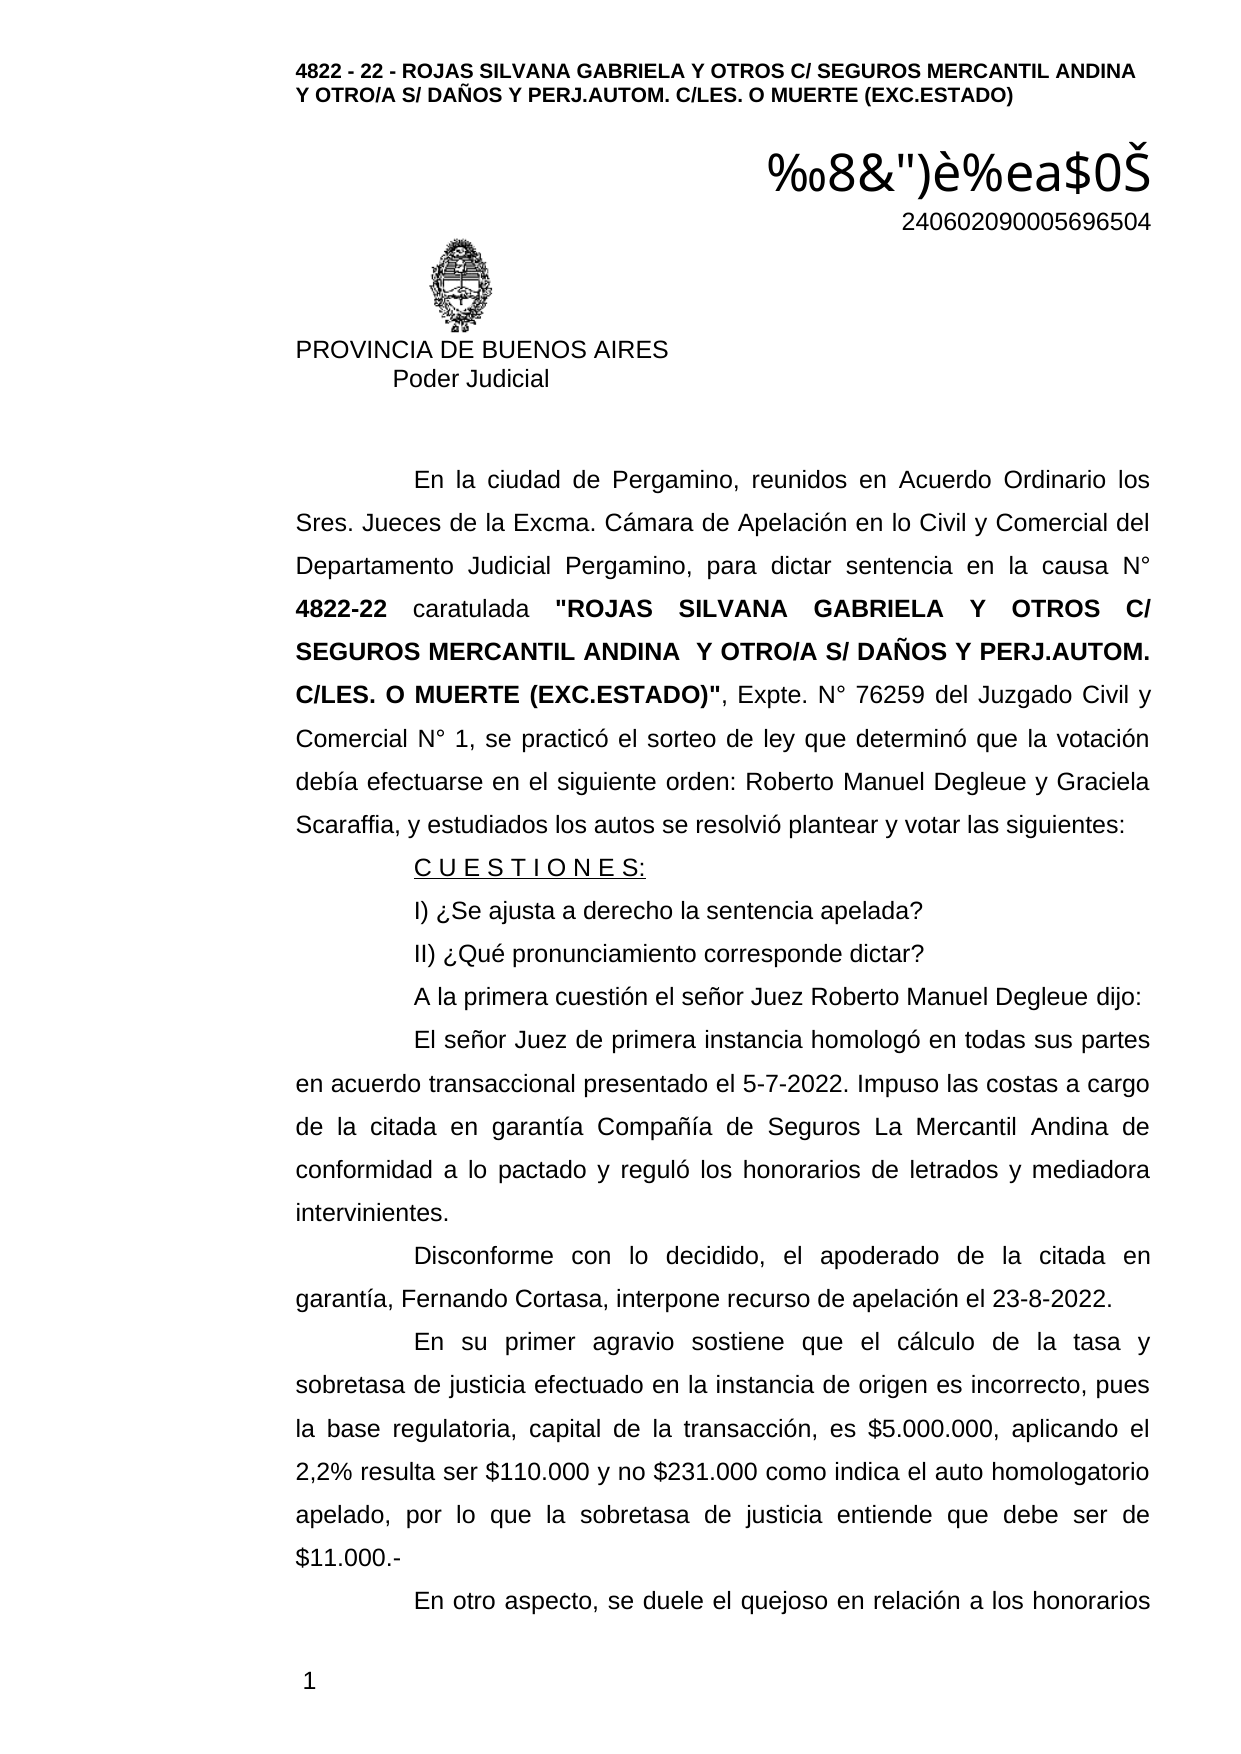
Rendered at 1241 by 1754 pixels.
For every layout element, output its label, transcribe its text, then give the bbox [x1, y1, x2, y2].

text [295, 1586, 1152, 1615]
text A la primera cuestión el señor Juez Roberto Manuel Degleue dijo: [295, 982, 1152, 1011]
text II) ¿Qué pronunciamiento corresponde dictar? [295, 939, 1152, 968]
text C U E S T I O N E S: [295, 853, 1152, 882]
text En la ciudad de Pergamino, reunidos en Acuerdo Ordinario los Sres. Jueces de la Excma. Cámara de Apelación en lo Civil y Comercial del Departamento Judicial Pergamino, para dictar sentencia en la causa N° 4822-22 caratulada "ROJAS SILVANA GABRIELA Y OTROS C/ SEGUROS MERCANTIL ANDINA Y OTRO/A S/ DAÑOS Y PERJ.AUTOM. C/LES. O MUERTE (EXC.ESTADO)", Expte. N° 76259 del Juzgado Civil y Comercial N° 1, se practicó el sorteo de ley que determinó que la votación debía efectuarse en el siguiente orden: Roberto Manuel Degleue y Graciela Scaraffia, y estudiados los autos se resolvió plantear y votar las siguientes: [295, 465, 1152, 838]
text Disconforme con lo decidido, el apoderado de la citada en garantía, Fernando Cortasa, interpone recurso de apelación el 23-8-2022. [295, 1241, 1152, 1313]
text En su primer agravio sostiene que el cálculo de la tasa y sobretasa de justicia efectuado en la instancia de origen es incorrecto, pues la base regulatoria, capital de la transacción, es $5.000.000, aplicando el 2,2% resulta ser $110.000 y no $231.000 como indica el auto homologatorio apelado, por lo que la sobretasa de justicia entiende que debe ser de $11.000.- [295, 1327, 1152, 1572]
text El señor Juez de primera instancia homologó en todas sus partes en acuerdo transaccional presentado el 5-7-2022. Impuso las costas a cargo de la citada en garantía Compañía de Seguros La Mercantil Andina de conformidad a lo pactado y reguló los honorarios de letrados y mediadora intervinientes. [295, 1025, 1152, 1227]
text I) ¿Se ajusta a derecho la sentencia apelada? [295, 896, 1152, 925]
